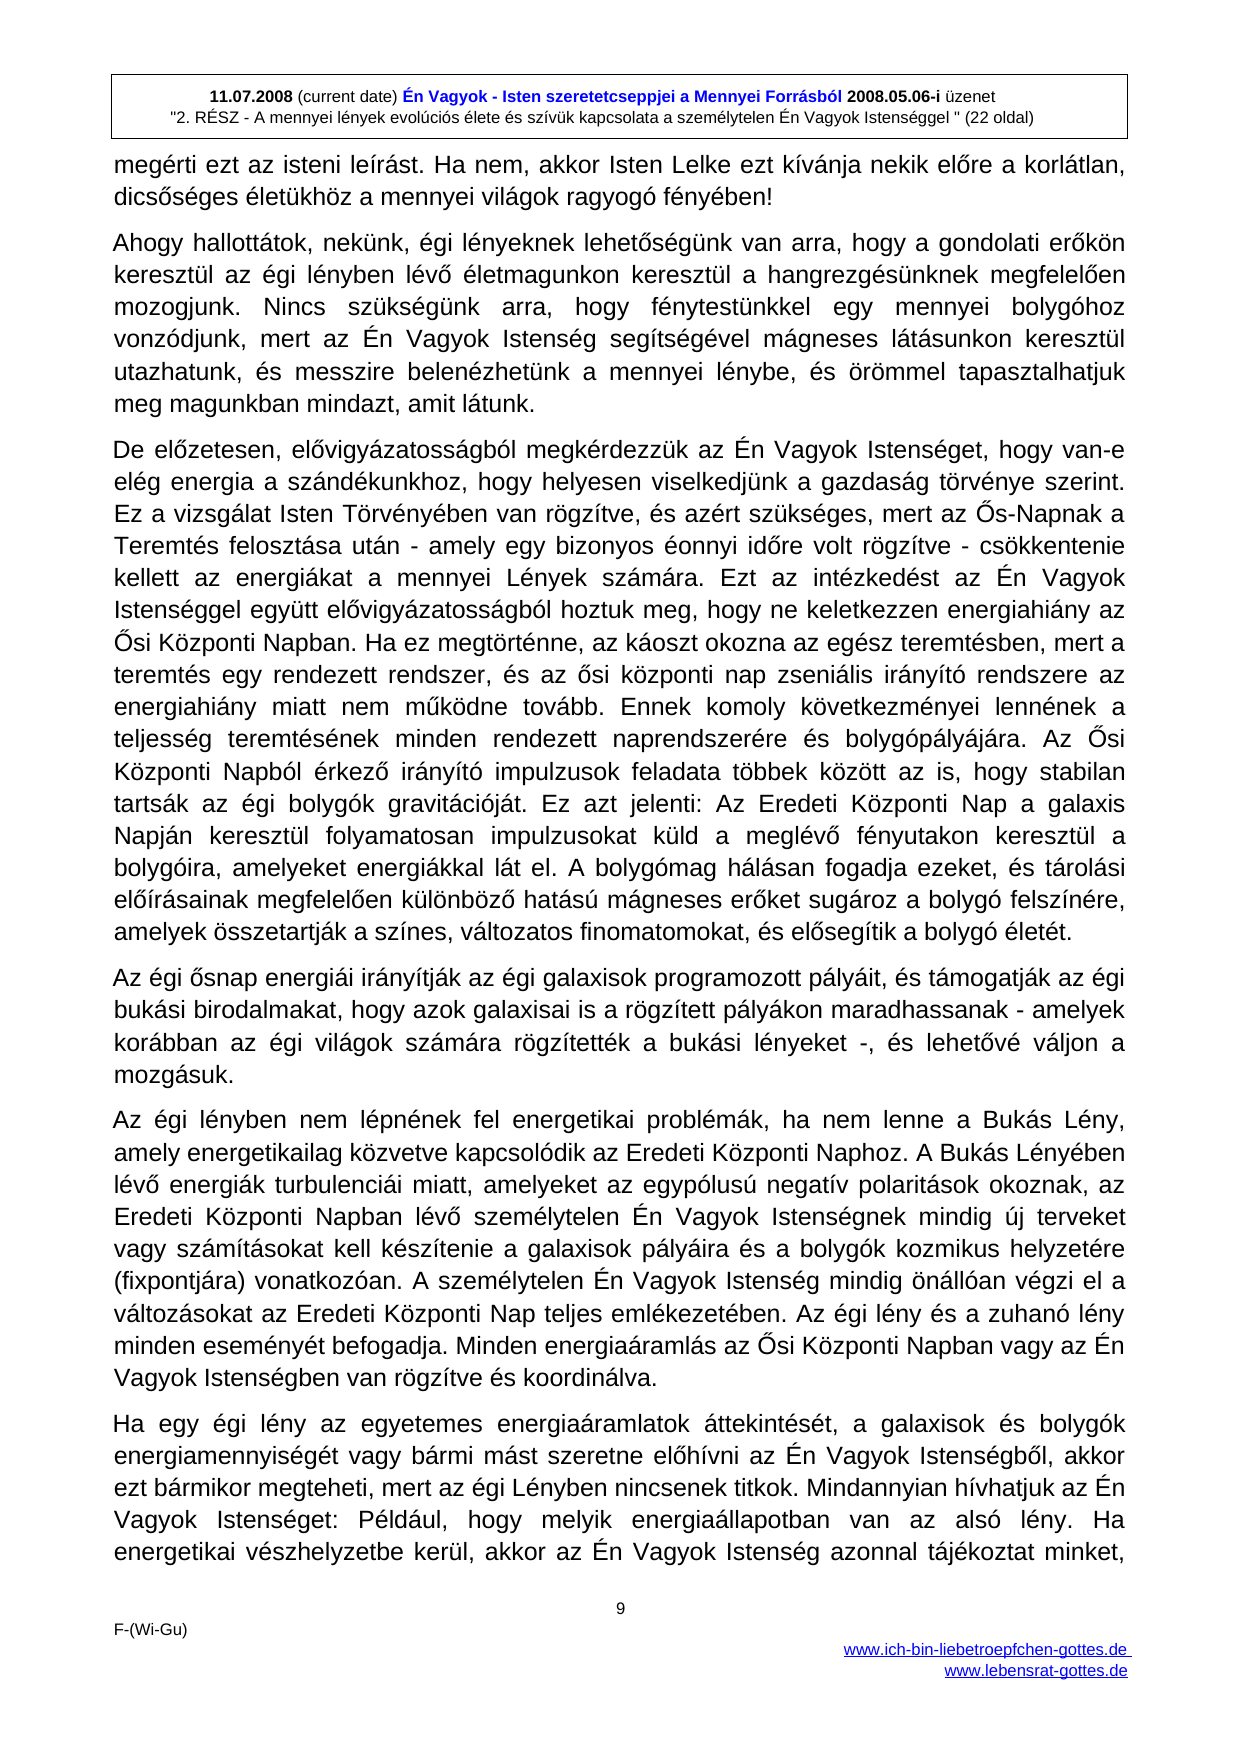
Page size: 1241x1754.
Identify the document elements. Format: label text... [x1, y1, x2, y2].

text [112, 150, 1127, 211]
text Az égi ősnap energiái irányítják az égi galaxisok programozott pályáit, és támogatják az égi bukási birodalmakat, hogy azok galaxisai is a rögzített pályákon maradhassanak - amelyek korábban az égi világok számára rögzítették a bukási lényeket -, és lehetővé váljon a mozgásuk. [112, 963, 1127, 1088]
text Az égi lényben nem lépnének fel energetikai problémák, ha nem lenne a Bukás Lény, amely energetikailag közvetve kapcsolódik az Eredeti Központi Naphoz. A Bukás Lényében lévő energiák turbulenciái miatt, amelyeket az egypólusú negatív polaritások okoznak, az Eredeti Központi Napban lévő személytelen Én Vagyok Istenségnek mindig új terveket vagy számításokat kell készítenie a galaxisok pályáira és a bolygók kozmikus helyzetére (fixpontjára) vonatkozóan. A személytelen Én Vagyok Istenség mindig önállóan végzi el a változásokat az Eredeti Központi Nap teljes emlékezetében. Az égi lény és a zuhanó lény minden eseményét befogadja. Minden energiaáramlás az Ősi Központi Napban vagy az Én Vagyok Istenségben van rögzítve és koordinálva. [112, 1105, 1127, 1392]
text Ahogy hallottátok, nekünk, égi lényeknek lehetőségünk van arra, hogy a gondolati erőkön keresztül az égi lényben lévő életmagunkon keresztül a hangrezgésünknek megfelelően mozogjunk. Nincs szükségünk arra, hogy fénytestünkkel egy mennyei bolygóhoz vonzódjunk, mert az Én Vagyok Istenség segítségével mágneses látásunkon keresztül utazhatunk, és messzire belenézhetünk a mennyei lénybe, és örömmel tapasztalhatjuk meg magunkban mindazt, amit látunk. [112, 228, 1127, 418]
text De előzetesen, elővigyázatosságból megkérdezzük az Én Vagyok Istenséget, hogy van-e elég energia a szándékunkhoz, hogy helyesen viselkedjünk a gazdaság törvénye szerint. Ez a vizsgálat Isten Törvényében van rögzítve, és azért szükséges, mert az Ős-Napnak a Teremtés felosztása után - amely egy bizonyos éonnyi időre volt rögzítve - csökkentenie kellett az energiákat a mennyei Lények számára. Ezt az intézkedést az Én Vagyok Istenséggel együtt elővigyázatosságból hoztuk meg, hogy ne keletkezzen energiahiány az Ősi Központi Napban. Ha ez megtörténne, az káoszt okozna az egész teremtésben, mert a teremtés egy rendezett rendszer, és az ősi központi nap zseniális irányító rendszere az energiahiány miatt nem működne tovább. Ennek komoly következményei lennének a teljesség teremtésének minden rendezett naprendszerére és bolygópályájára. Az Ősi Központi Napból érkező irányító impulzusok feladata többek között az is, hogy stabilan tartsák az égi bolygók gravitációját. Ez azt jelenti: Az Eredeti Központi Nap a galaxis Napján keresztül folyamatosan impulzusokat küld a meglévő fényutakon keresztül a bolygóira, amelyeket energiákkal lát el. A bolygómag hálásan fogadja ezeket, és tárolási előírásainak megfelelően különböző hatású mágneses erőket sugároz a bolygó felszínére, amelyek összetartják a színes, változatos finomatomokat, és elősegítik a bolygó életét. [112, 434, 1127, 946]
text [112, 1409, 1127, 1566]
